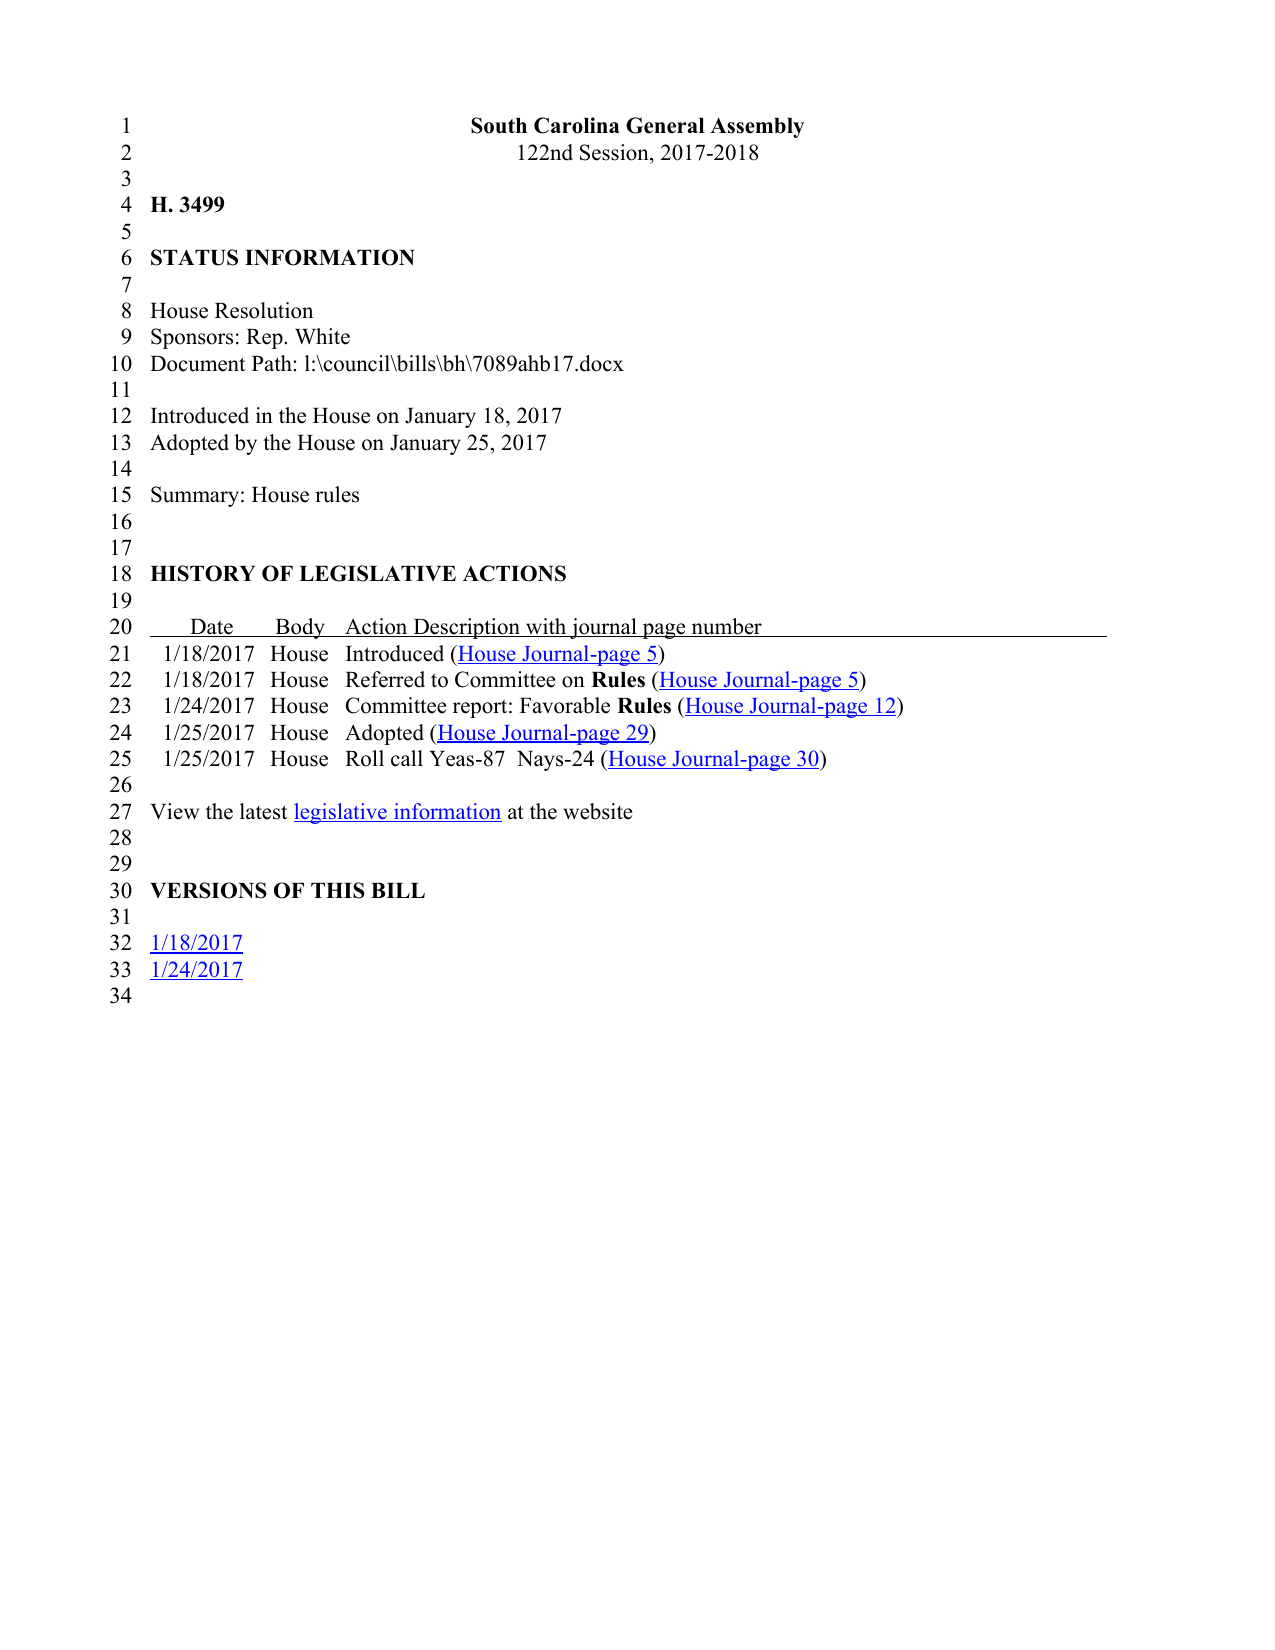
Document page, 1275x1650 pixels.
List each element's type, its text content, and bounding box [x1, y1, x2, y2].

text Document Path: l:\council\bills\bh\7089ahb17.docx [150, 350, 1125, 376]
text South Carolina General Assembly [150, 112, 1125, 139]
text 1/18/2017 [150, 929, 1125, 956]
text HISTORY OF LEGISLATIVE ACTIONS [150, 561, 1125, 587]
text VERSIONS OF THIS BILL [150, 877, 1125, 903]
text STATUS INFORMATION [150, 244, 1125, 271]
text 1/24/2017 House Committee report: Favorable Rules (House Journal-page 12) [150, 692, 1125, 719]
text Adopted by the House on January 25, 2017 [150, 429, 1125, 455]
text Summary: House rules [150, 481, 1125, 508]
text 1/24/2017 [150, 956, 1125, 982]
text 1/25/2017 House Adopted (House Journal-page 29) [150, 719, 1125, 745]
text Sponsors: Rep. White [150, 323, 1125, 350]
text Introduced in the House on January 18, 2017 [150, 402, 1125, 429]
text Date Body Action Description with journal page number [150, 613, 1125, 639]
text 122nd Session, 2017-2018 [150, 139, 1125, 165]
text View the latest legislative information at the website [150, 798, 1125, 824]
text 1/18/2017 House Introduced (House Journal-page 5) [150, 639, 1125, 666]
text 1/18/2017 House Referred to Committee on Rules (House Journal-page 5) [150, 666, 1125, 692]
text H. 3499 [150, 192, 1125, 218]
text 1/25/2017 House Roll call Yeas-87 Nays-24 (House Journal-page 30) [150, 745, 1125, 771]
text House Resolution [150, 297, 1125, 323]
